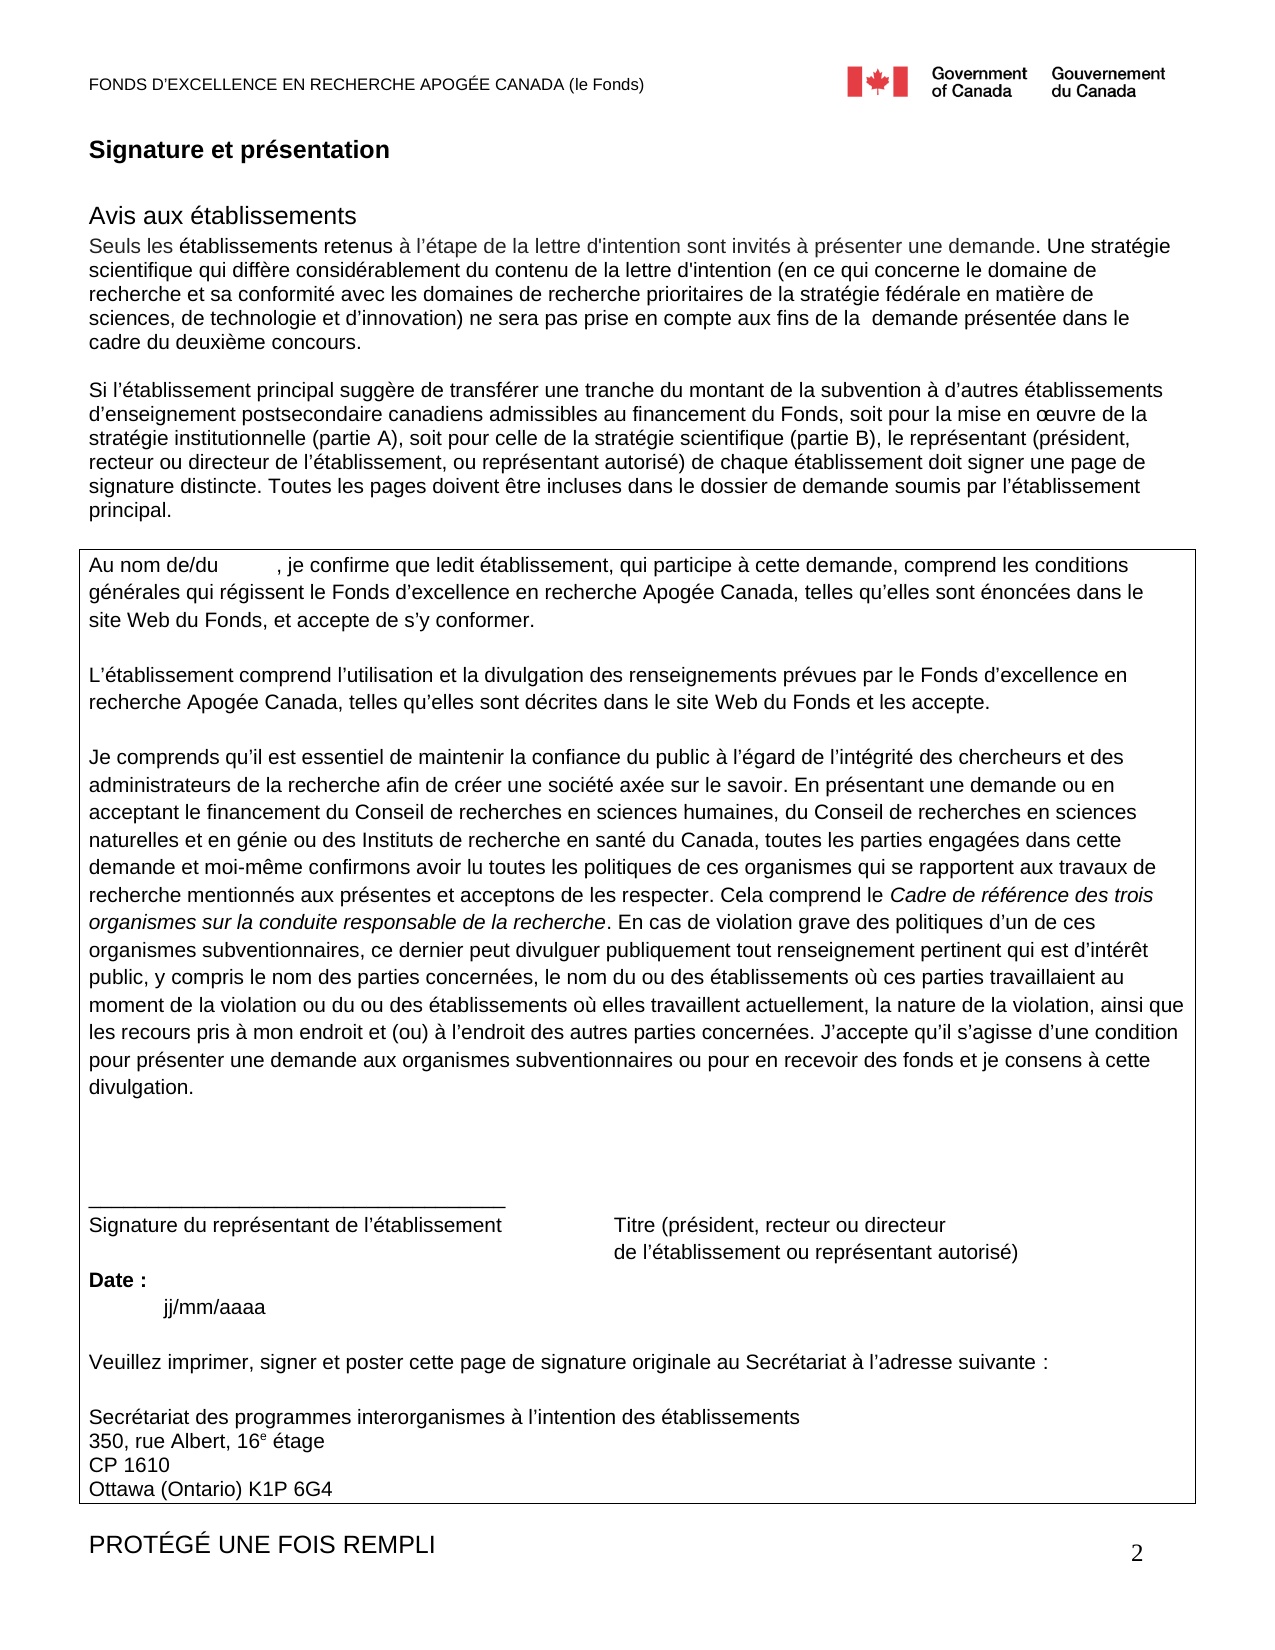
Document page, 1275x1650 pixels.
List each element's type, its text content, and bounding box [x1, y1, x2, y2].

text Signature et présentation [89, 135, 1186, 164]
text Secrétariat des programmes interorganismes à l’intention des établissements [80, 1402, 1195, 1429]
text Signature du représentant de l’établissement Titre (président, recteur ou directeur de l’établissement ou représentant autorisé) [80, 1209, 1195, 1264]
text 350, rue Albert, 16e étage [89, 1429, 1186, 1453]
text L’établissement comprend l’utilisation et la divulgation des renseignements prévues par le Fonds d’excellence en recherche Apogée Canada, telles qu’elles sont décrites dans le site Web du Fonds et les accepte. [80, 659, 1195, 714]
text Au nom de/du , je confirme que ledit établissement, qui participe à cette demande, comprend les conditions générales qui régissent le Fonds d’excellence en recherche Apogée Canada, telles qu’elles sont énoncées dans le site Web du Fonds, et accepte de s’y conformer. [80, 550, 1195, 631]
picture [846, 64, 1166, 98]
text Date : [80, 1264, 1195, 1291]
text jj/mm/aaaa [80, 1292, 1195, 1319]
text Veuillez imprimer, signer et poster cette page de signature originale au Secrétariat à l’adresse suivante : [80, 1347, 1195, 1374]
text Je comprends qu’il est essentiel de maintenir la confiance du public à l’égard de l’intégrité des chercheurs et des administrateurs de la recherche afin de créer une société axée sur le savoir. En présentant une demande ou en acceptant le financement du Conseil de recherches en sciences humaines, du Conseil de recherches en sciences naturelles et en génie ou des Instituts de recherche en santé du Canada, toutes les parties engagées dans cette demande et moi-même confirmons avoir lu toutes les politiques de ces organismes qui se rapportent aux travaux de recherche mentionnés aux présentes et acceptons de les respecter. Cela comprend le Cadre de référence des trois organismes sur la conduite responsable de la recherche. En cas de violation grave des politiques d’un de ces organismes subventionnaires, ce dernier peut divulguer publiquement tout renseignement pertinent qui est d’intérêt public, y compris le nom des parties concernées, le nom du ou des établissements où ces parties travaillaient au moment de la violation ou du ou des établissements où elles travaillent actuellement, la nature de la violation, ainsi que les recours pris à mon endroit et (ou) à l’endroit des autres parties concernées. J’accepte qu’il s’agisse d’une condition pour présenter une demande aux organismes subventionnaires ou pour en recevoir des fonds et je consens à cette divulgation. [80, 742, 1195, 1099]
text Avis aux établissements [89, 201, 1186, 230]
text CP 1610 [89, 1453, 1186, 1474]
text ____________________________________ [80, 1182, 1195, 1209]
text Ottawa (Ontario) K1P 6G4 [80, 1474, 1195, 1503]
text Si l’établissement principal suggère de transférer une tranche du montant de la subvention à d’autres établissements d’enseignement postsecondaire canadiens admissibles au financement du Fonds, soit pour la mise en œuvre de la stratégie institutionnelle (partie A), soit pour celle de la stratégie scientifique (partie B), le représentant (président, recteur ou directeur de l’établissement, ou représentant autorisé) de chaque établissement doit signer une page de signature distincte. Toutes les pages doivent être incluses dans le dossier de demande soumis par l’établissement principal. [89, 378, 1186, 522]
text Seuls les établissements retenus à l’étape de la lettre d'intention sont invités à présenter une demande. Une stratégie scientifique qui diffère considérablement du contenu de la lettre d'intention (en ce qui concerne le domaine de recherche et sa conformité avec les domaines de recherche prioritaires de la stratégie fédérale en matière de sciences, de technologie et d’innovation) ne sera pas prise en compte aux fins de la demande présentée dans le cadre du deuxième concours. [89, 234, 1186, 354]
